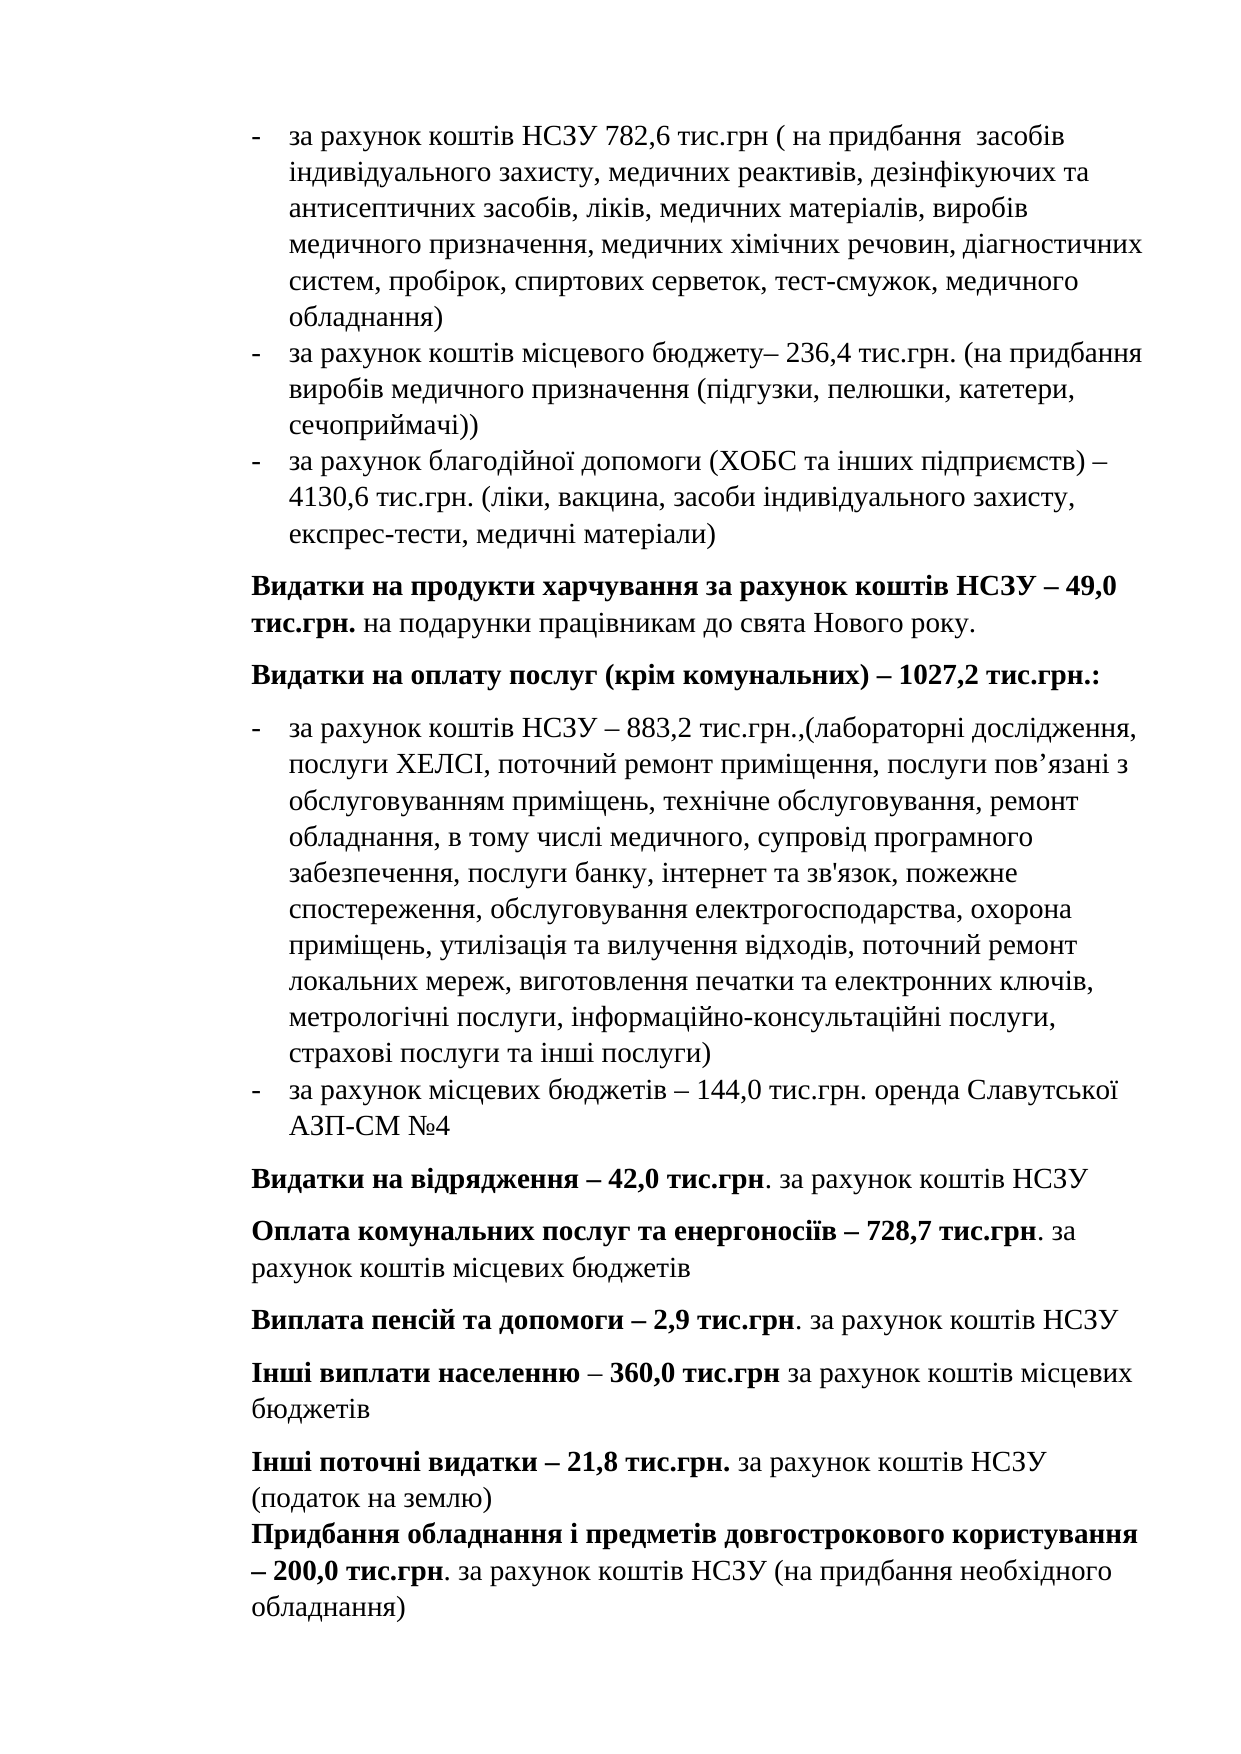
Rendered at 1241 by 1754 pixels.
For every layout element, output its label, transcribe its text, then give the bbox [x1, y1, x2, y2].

text Видатки на відрядження – 42,0 тис.грн. за рахунок коштів НСЗУ [251, 1161, 1152, 1194]
text Видатки на продукти харчування за рахунок коштів НСЗУ – 49,0 тис.грн. на подарунки працівникам до свята Нового року. [251, 568, 1152, 638]
list за рахунок коштів НСЗУ – 883,2 тис.грн.,(лабораторні дослідження, послуги ХЕЛСІ, поточний ремонт приміщення, послуги пов’язані з обслуговуванням приміщень, технічне обслуговування, ремонт обладнання, в тому числі медичного, супровід програмного забезпечення, послуги банку, інтернет та зв'язок, пожежне спостереження, обслуговування електрогосподарства, охорона приміщень, утилізація та вилучення відходів, поточний ремонт локальних мереж, виготовлення печатки та електронних ключів, метрологічні послуги, інформаційно-консультаційні послуги, страхові послуги та інші послуги) [251, 710, 1152, 1069]
list за рахунок благодійної допомоги (ХОБС та інших підприємств) –4130,6 тис.грн. (ліки, вакцина, засоби індивідуального захисту, експрес-тести, медичні матеріали) [251, 443, 1152, 549]
text Видатки на оплату послуг (крім комунальних) – 1027,2 тис.грн.: [192, 657, 1152, 691]
list Придбання обладнання і предметів довгострокового користування – 200,0 тис.грн. за рахунок коштів НСЗУ (на придбання необхідного обладнання) [251, 1517, 1152, 1622]
text Виплата пенсій та допомоги – 2,9 тис.грн. за рахунок коштів НСЗУ [251, 1302, 1152, 1336]
list за рахунок коштів НСЗУ 782,6 тис.грн ( на придбання засобів індивідуального захисту, медичних реактивів, дезінфікуючих та антисептичних засобів, ліків, медичних матеріалів, виробів медичного призначення, медичних хімічних речовин, діагностичних систем, пробірок, спиртових серветок, тест-смужок, медичного обладнання) [251, 118, 1152, 332]
list за рахунок місцевих бюджетів – 144,0 тис.грн. оренда Славутської АЗП-СМ №4 [251, 1072, 1152, 1141]
text Інші виплати населенню – 360,0 тис.грн за рахунок коштів місцевих бюджетів [251, 1355, 1152, 1425]
list Інші поточні видатки – 21,8 тис.грн. за рахунок коштів НСЗУ (податок на землю) [251, 1444, 1152, 1514]
text Оплата комунальних послуг та енергоносіїв – 728,7 тис.грн. за рахунок коштів місцевих бюджетів [251, 1213, 1152, 1283]
list за рахунок коштів місцевого бюджету– 236,4 тис.грн. (на придбання виробів медичного призначення (підгузки, пелюшки, катетери, сечоприймачі)) [251, 335, 1152, 441]
